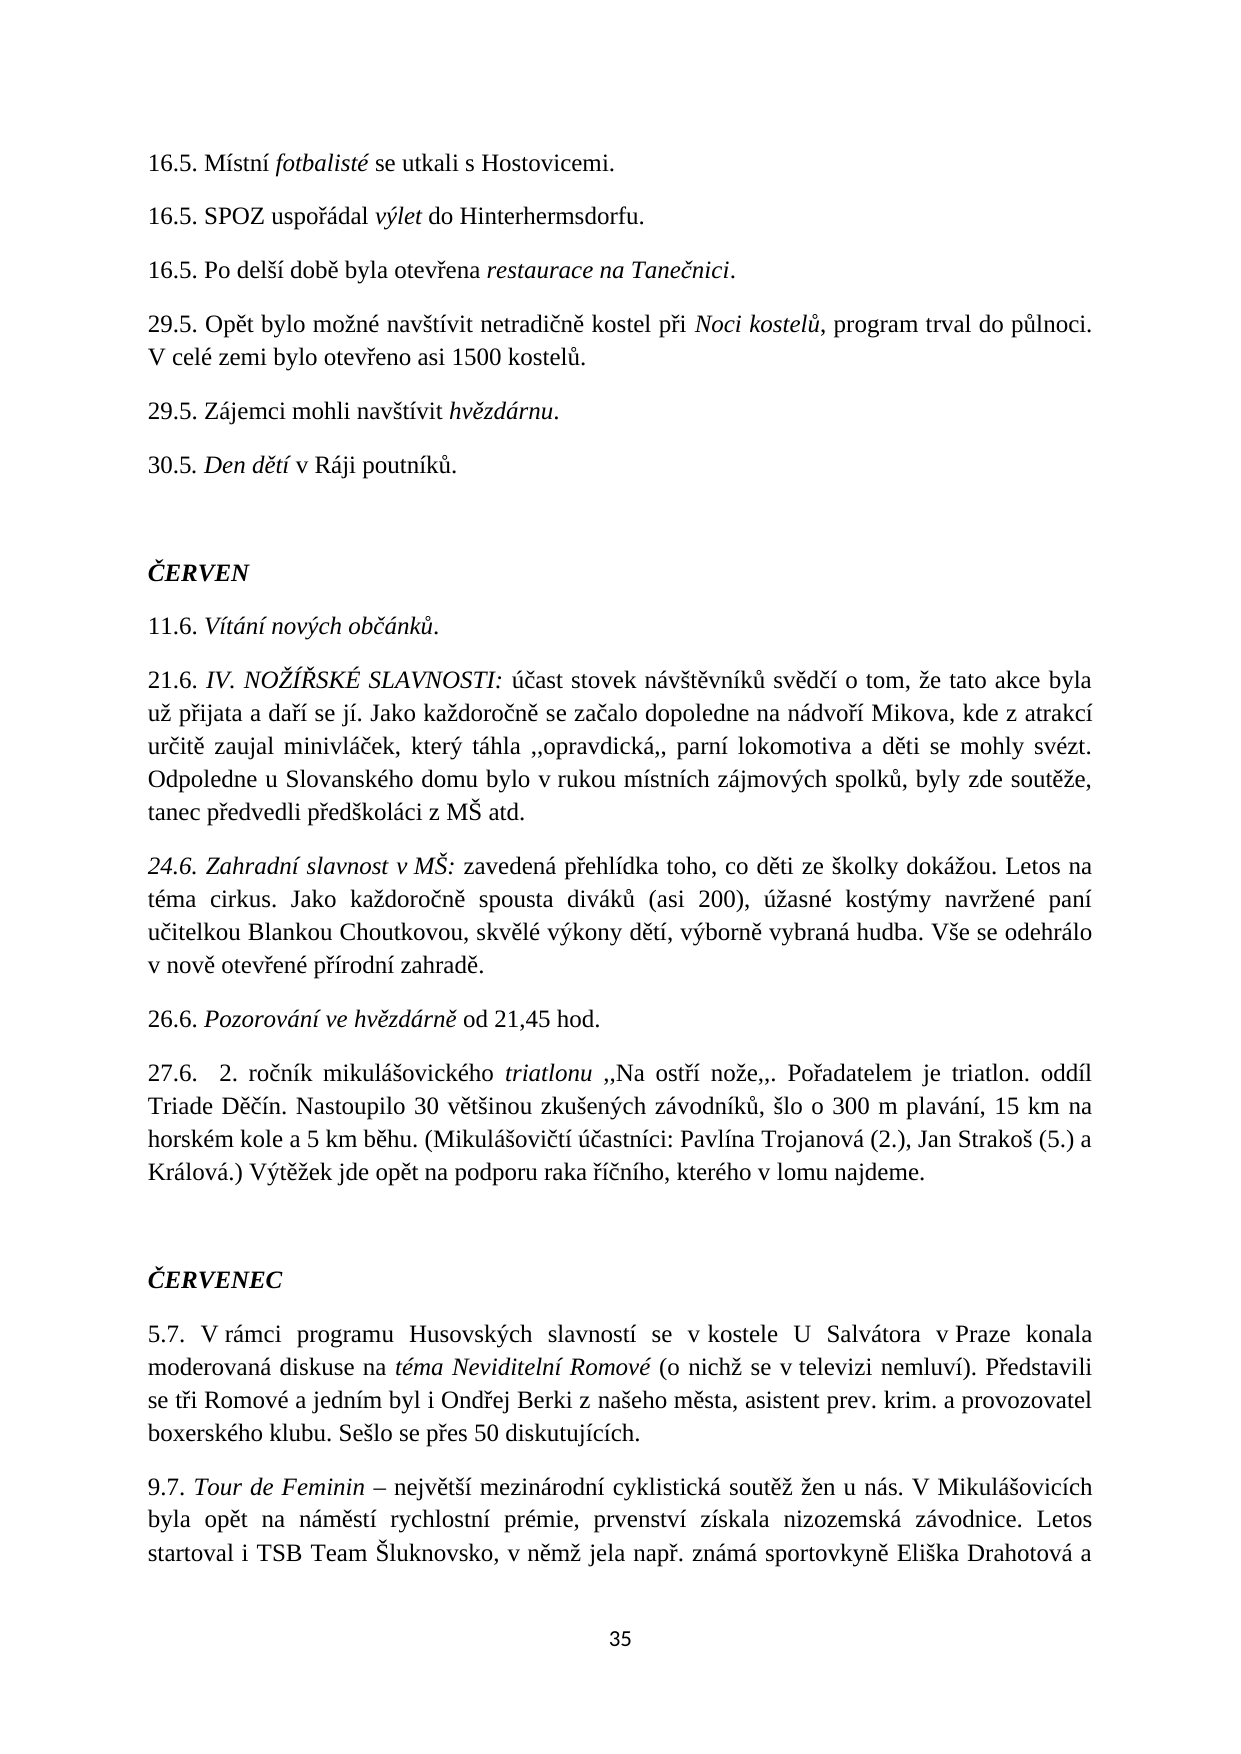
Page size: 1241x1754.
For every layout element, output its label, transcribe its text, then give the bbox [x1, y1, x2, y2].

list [148, 1472, 1093, 1566]
list 21.6. IV. NOŽÍŘSKÉ SLAVNOSTI: účast stovek návštěvníků svědčí o tom, že tato akce byla už přijata a daří se jí. Jako každoročně se začalo dopoledne na nádvoří Mikova, kde z atrakcí určitě zaujal minivláček, který táhla ,,opravdická,, parní lokomotiva a děti se mohly svézt. Odpoledne u Slovanského domu bylo v rukou místních zájmových spolků, byly zde soutěže, tanec předvedli předškoláci z MŠ atd. [148, 665, 1093, 826]
list ČERVENEC [148, 1265, 1093, 1293]
list 29.5. Zájemci mohli navštívit hvězdárnu. [148, 396, 1093, 425]
list ČERVEN [148, 558, 1093, 586]
list 11.6. Vítání nových občánků. [148, 611, 1093, 640]
list 27.6. 2. ročník mikulášovického triatlonu ,,Na ostří nože,,. Pořadatelem je triatlon. oddíl Triade Děčín. Nastoupilo 30 většinou zkušených závodníků, šlo o 300 m plavání, 15 km na horském kole a 5 km běhu. (Mikulášovičtí účastníci: Pavlína Trojanová (2.), Jan Strakoš (5.) a Králová.) Výtěžek jde opět na podporu raka říčního, kterého v lomu najdeme. [148, 1058, 1093, 1186]
list 29.5. Opět bylo možné navštívit netradičně kostel při Noci kostelů, program trval do půlnoci. V celé zemi bylo otevřeno asi 1500 kostelů. [148, 309, 1093, 371]
list 16.5. Místní fotbalisté se utkali s Hostovicemi. [148, 148, 1093, 176]
list 5.7. V rámci programu Husovských slavností se v kostele U Salvátora v Praze konala moderovaná diskuse na téma Neviditelní Romové (o nichž se v televizi nemluví). Představili se tři Romové a jedním byl i Ondřej Berki z našeho města, asistent prev. krim. a provozovatel boxerského klubu. Sešlo se přes 50 diskutujících. [148, 1319, 1093, 1446]
list 24.6. Zahradní slavnost v MŠ: zavedená přehlídka toho, co děti ze školky dokážou. Letos na téma cirkus. Jako každoročně spousta diváků (asi 200), úžasné kostýmy navržené paní učitelkou Blankou Choutkovou, skvělé výkony dětí, výborně vybraná hudba. Vše se odehrálo v nově otevřené přírodní zahradě. [148, 851, 1093, 979]
list 30.5. Den dětí v Ráji poutníků. [148, 450, 1093, 479]
list 16.5. Po delší době byla otevřena restaurace na Tanečnici. [148, 255, 1093, 284]
list 16.5. SPOZ uspořádal výlet do Hinterhermsdorfu. [148, 201, 1093, 230]
list 26.6. Pozorování ve hvězdárně od 21,45 hod. [148, 1004, 1093, 1033]
